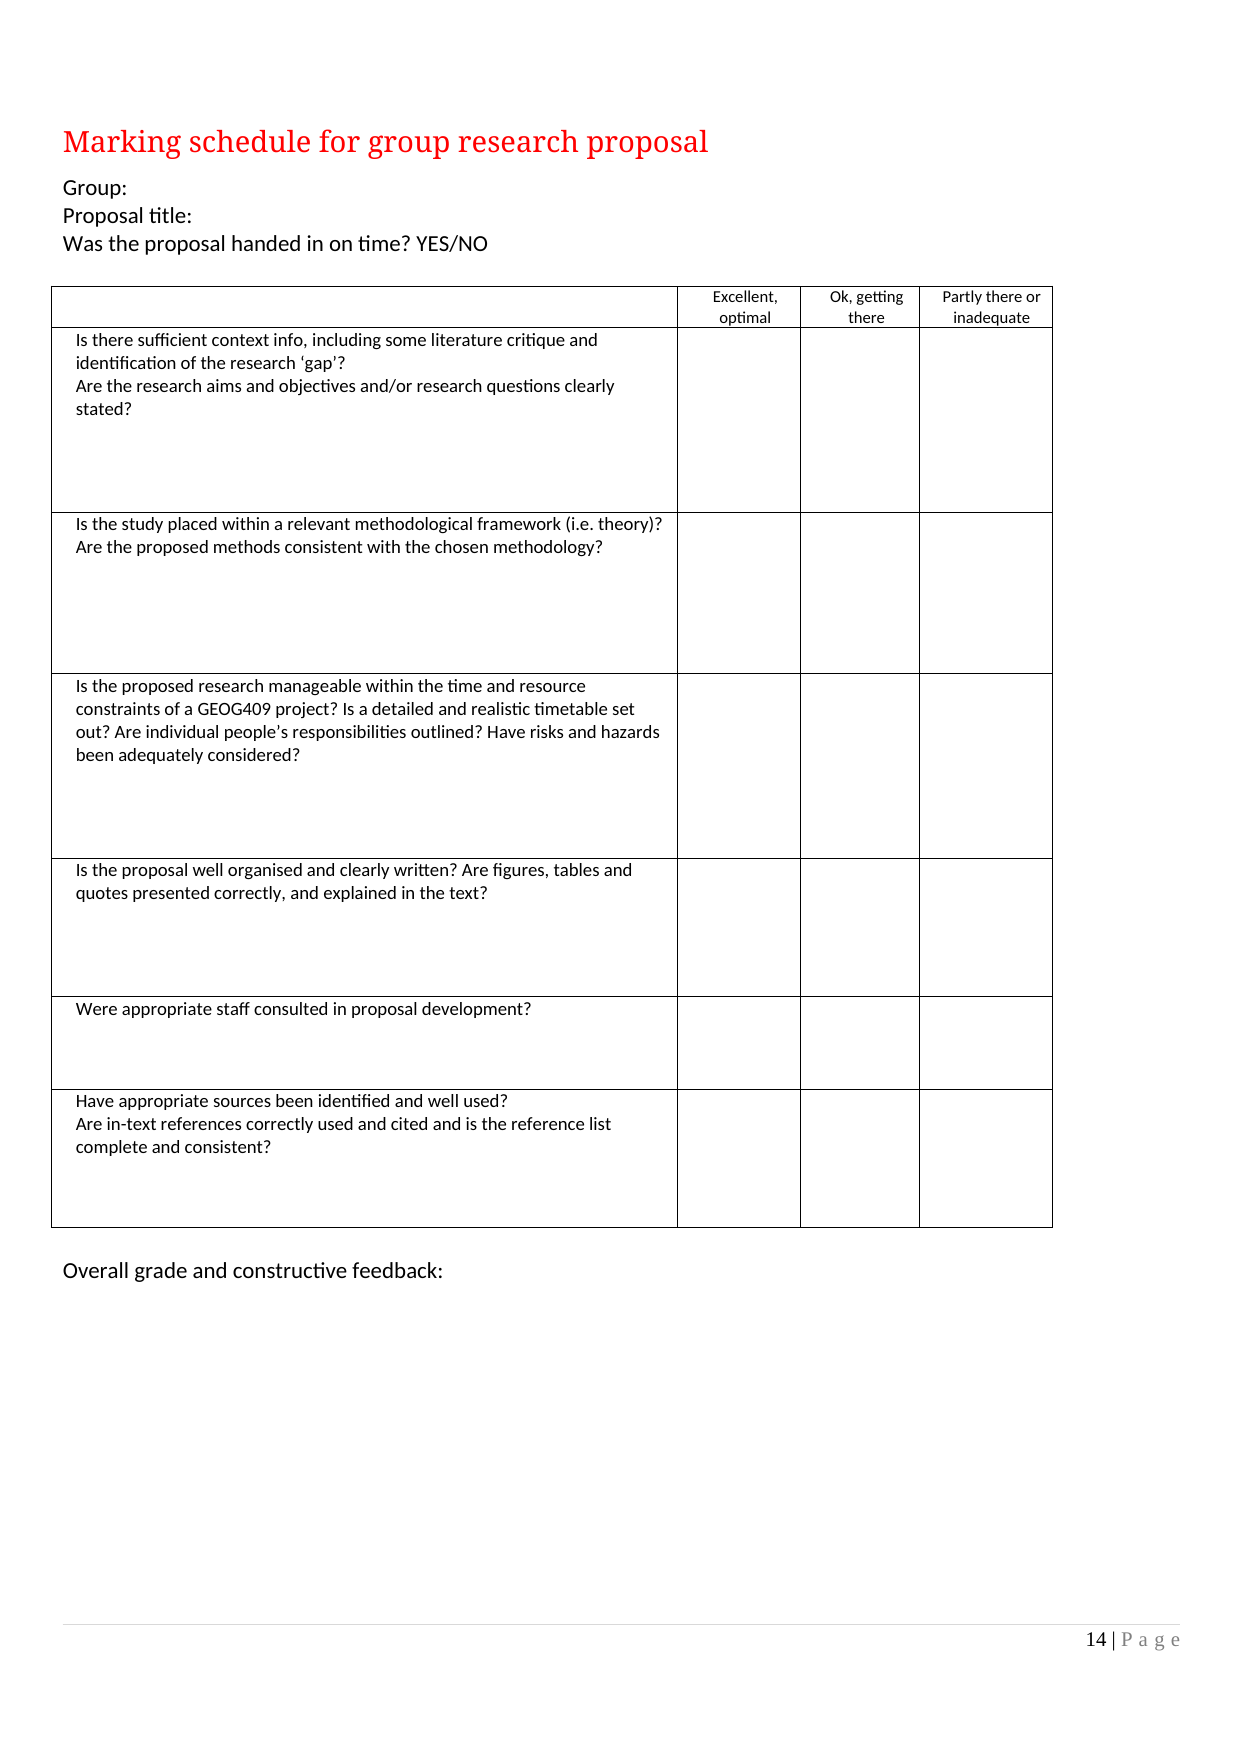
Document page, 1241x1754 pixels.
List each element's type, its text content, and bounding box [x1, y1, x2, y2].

table_cell [920, 1090, 1052, 1227]
table_cell [678, 997, 800, 1089]
table_header [52, 287, 677, 327]
table_cell [801, 1090, 919, 1227]
table_header Partly there or inadequate [920, 287, 1052, 327]
table_cell Were appropriate staff consulted in proposal development? [52, 997, 677, 1089]
table_cell [801, 997, 919, 1089]
table_cell Have appropriate sources been identified and well used? Are in-text references correctly used and cited and is the reference list complete and consistent? [52, 1090, 677, 1227]
text Group: [63, 173, 1180, 201]
table_cell [920, 997, 1052, 1089]
table_header Excellent, optimal [678, 287, 800, 327]
table_cell [678, 674, 800, 857]
table_cell [801, 513, 919, 673]
table_cell [678, 1090, 800, 1227]
text Overall grade and constructive feedback: [63, 1256, 1180, 1284]
table_cell [678, 513, 800, 673]
table_cell Is there sufficient context info, including some literature critique and identification of the research ‘gap’? Are the research aims and objectives and/or research questions clearly stated? [52, 328, 677, 512]
subtitle Marking schedule for group research proposal [63, 121, 1180, 161]
table_cell Is the proposal well organised and clearly written? Are figures, tables and quotes presented correctly, and explained in the text? [52, 859, 677, 996]
table_cell [801, 674, 919, 857]
table_cell [920, 859, 1052, 996]
table_cell [920, 674, 1052, 857]
table_cell [678, 859, 800, 996]
text Proposal title: [63, 201, 1180, 229]
text Was the proposal handed in on time? YES/NO [63, 229, 1180, 257]
table_header Ok, getting there [801, 287, 919, 327]
table_cell [920, 513, 1052, 673]
table_cell Is the proposed research manageable within the time and resource constraints of a GEOG409 project? Is a detailed and realistic timetable set out? Are individual people’s responsibilities outlined? Have risks and hazards been adequately considered? [52, 674, 677, 857]
table_cell [678, 328, 800, 512]
table_cell Is the study placed within a relevant methodological framework (i.e. theory)? Are the proposed methods consistent with the chosen methodology? [52, 513, 677, 673]
table_cell [801, 859, 919, 996]
table_cell [801, 328, 919, 512]
table_cell [920, 328, 1052, 512]
